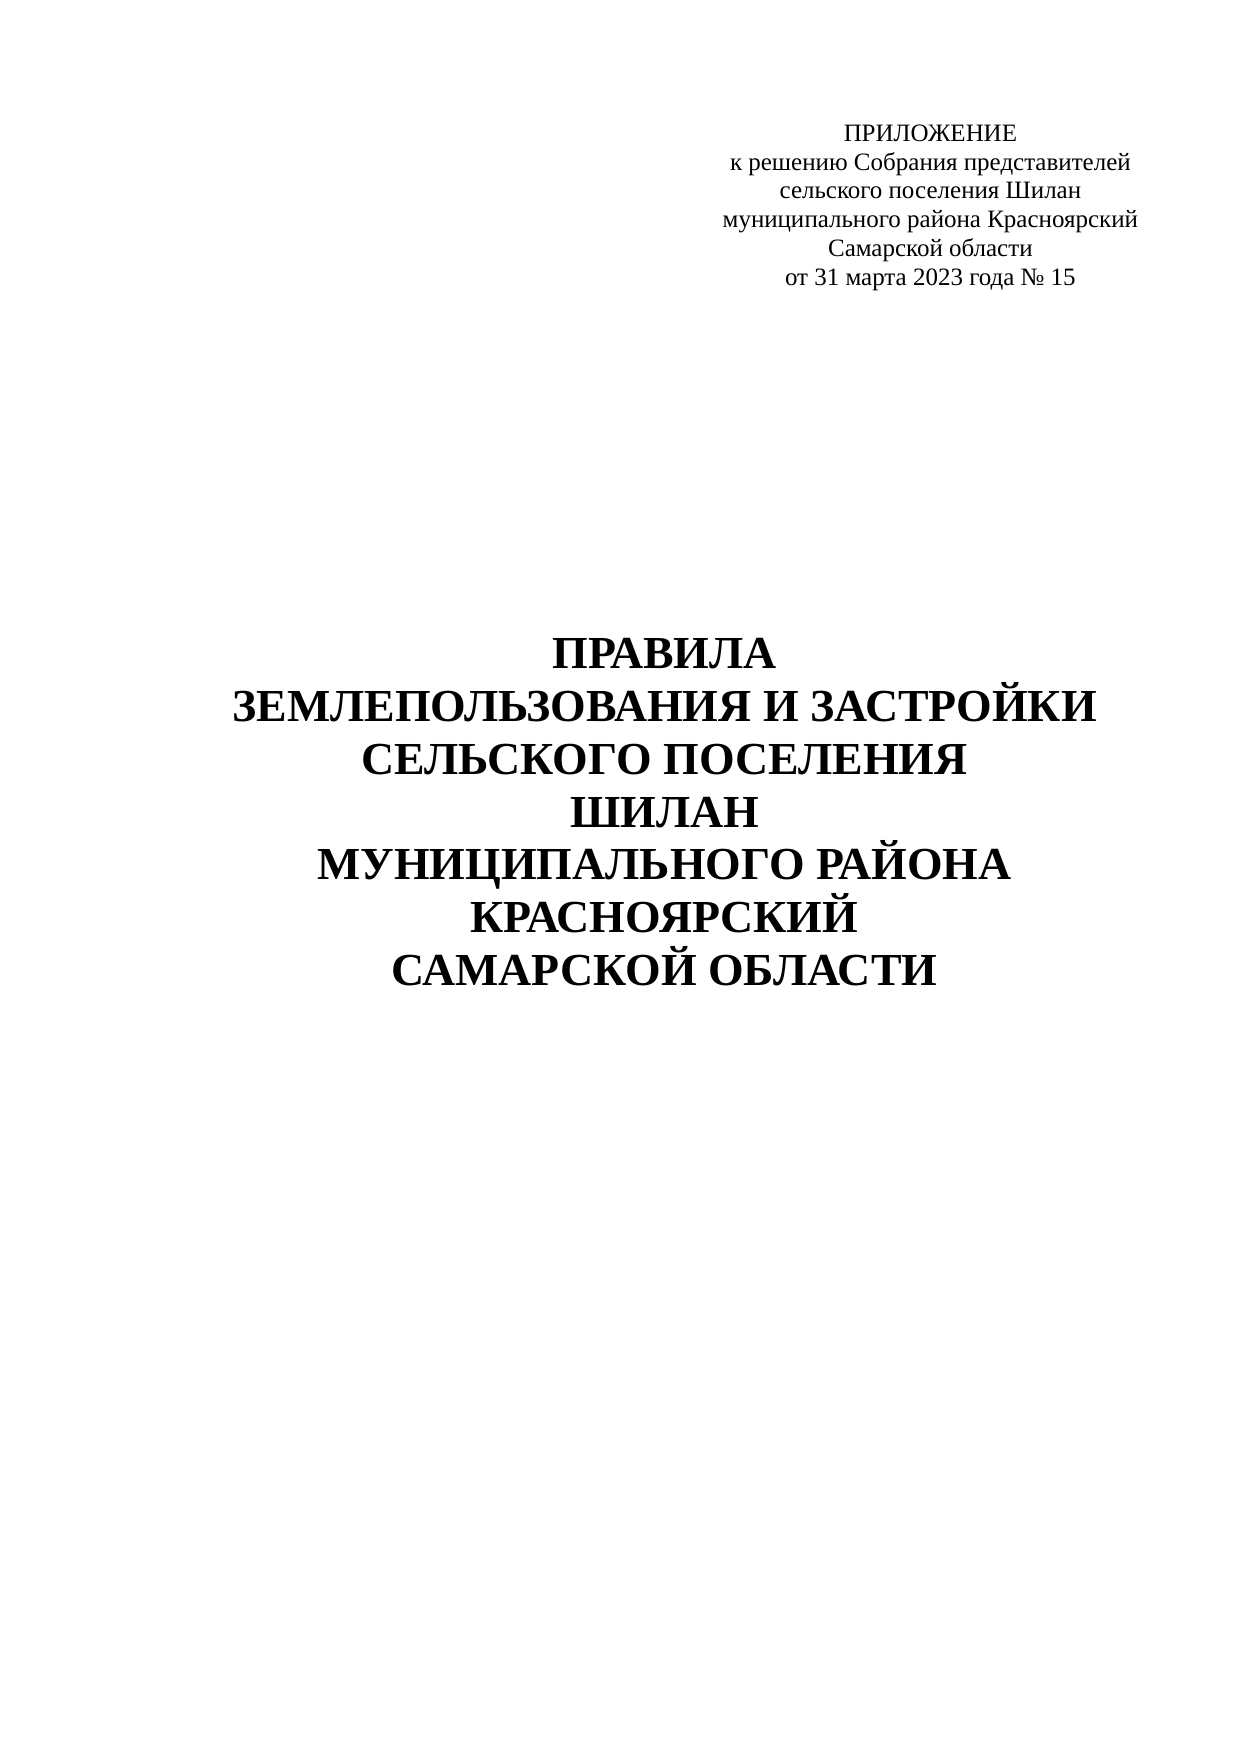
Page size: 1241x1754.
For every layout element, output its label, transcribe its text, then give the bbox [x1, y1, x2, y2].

text к решению Собрания представителей [709, 147, 1152, 176]
text ПРИЛОЖЕНИЕ [709, 118, 1152, 147]
text муниципального района [177, 837, 1152, 889]
text Самарской области [709, 233, 1152, 262]
text Самарской области [177, 942, 1152, 995]
text Правила [177, 626, 1152, 679]
text муниципального района Красноярский [709, 204, 1152, 233]
text от 31 марта 2023 года № 15 [709, 262, 1152, 291]
text землепользования и застройки [177, 679, 1152, 731]
text сельского поселения [177, 731, 1152, 784]
text сельского поселения Шилан [709, 176, 1152, 204]
text Шилан [177, 784, 1152, 837]
text Красноярский [177, 889, 1152, 942]
